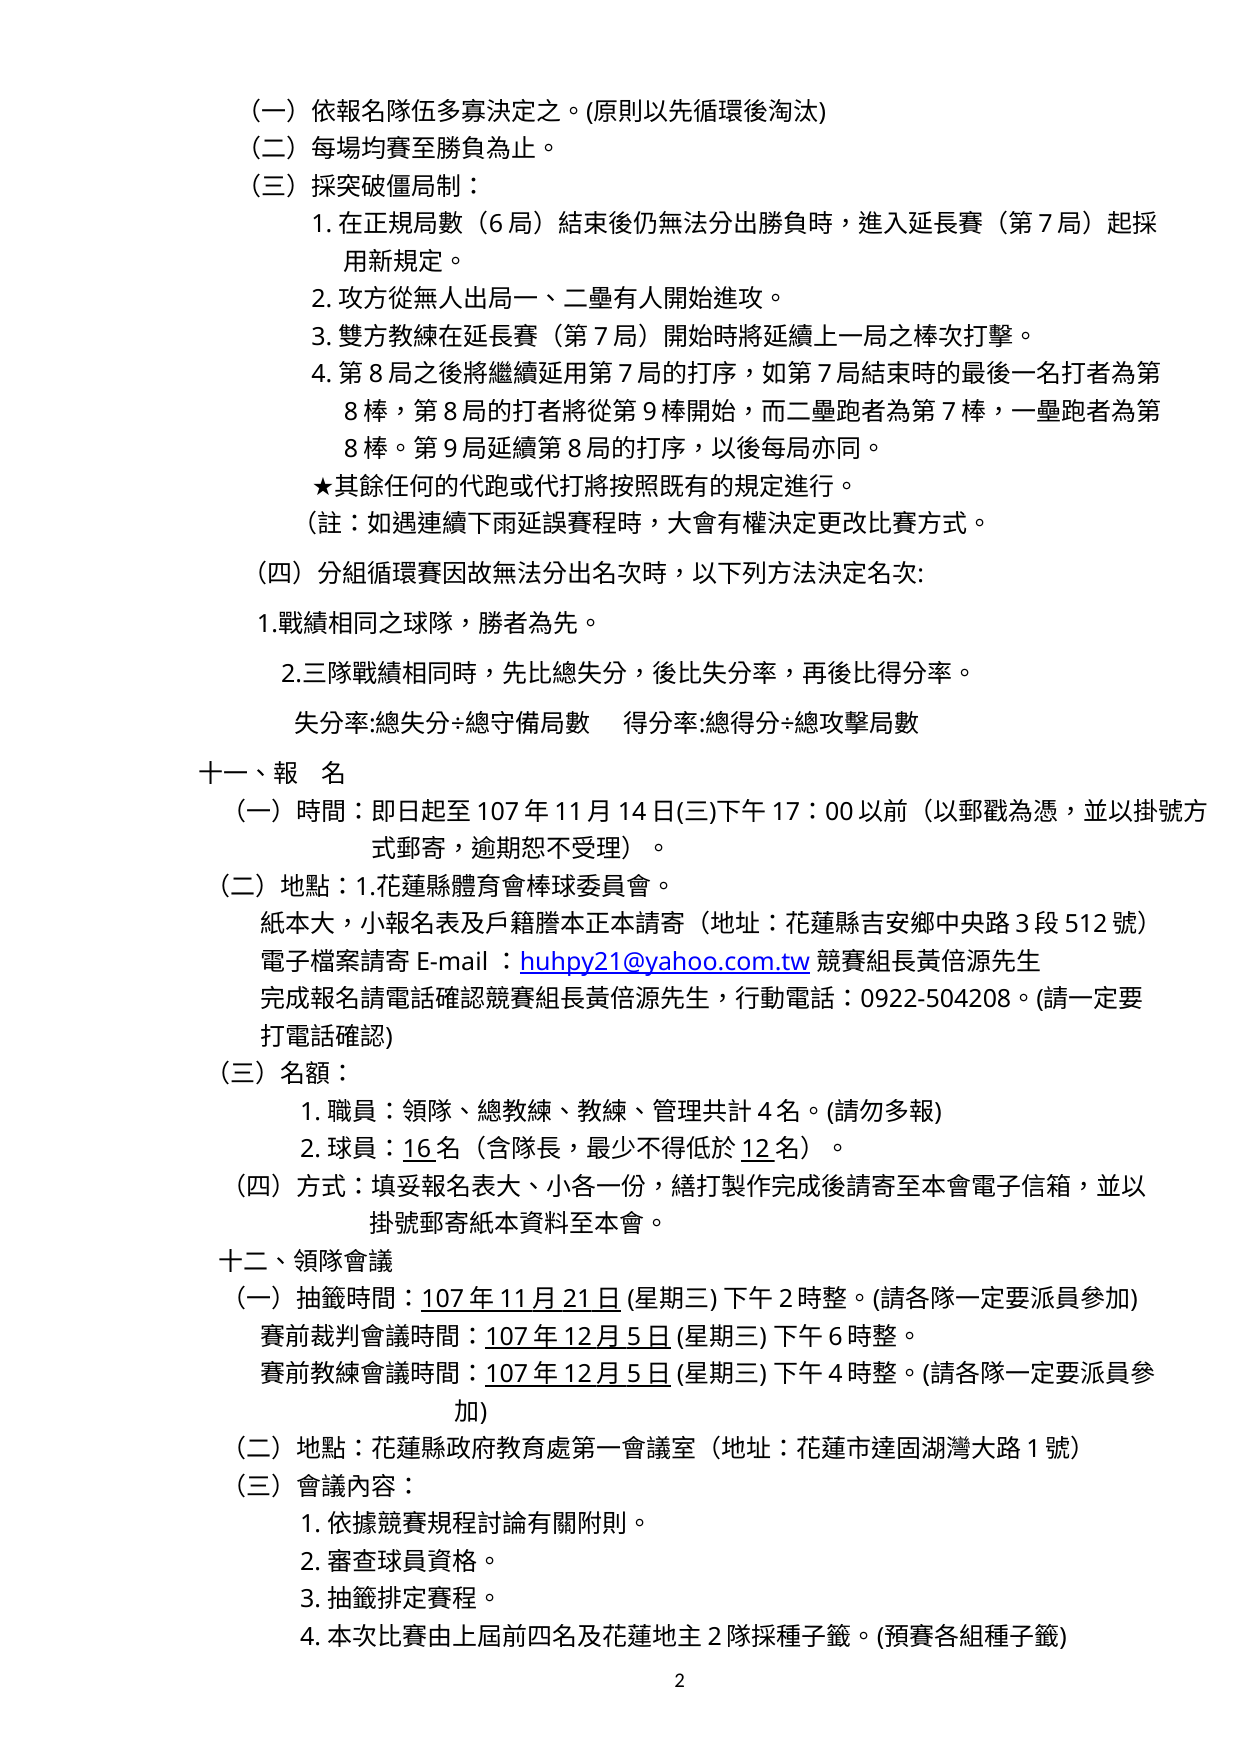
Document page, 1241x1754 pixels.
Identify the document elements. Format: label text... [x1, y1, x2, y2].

text 電子檔案請寄 E-mail ：huhpy21@yahoo.com.tw 競賽組長黃倍源先生 [221, 941, 1167, 978]
text 3. 雙方教練在延長賽（第7局）開始時將延續上一局之棒次打擊。 [311, 316, 1167, 353]
text 2.三隊戰績相同時，先比總失分，後比失分率，再後比得分率。 [192, 653, 1167, 691]
text 1. 在正規局數（6局）結束後仍無法分出勝負時，進入延長賽（第7局）起採用新規定。 [311, 203, 1167, 278]
text 打電話確認) [221, 1016, 1167, 1053]
text （二）每場均賽至勝負為止。 [236, 128, 1167, 166]
text 2. 攻方從無人出局一、二壘有人開始進攻。 [311, 278, 1167, 316]
text 1. 依據競賽規程討論有關附則。 [300, 1503, 1167, 1541]
text （一）時間：即日起至107年11月14日(三)下午17：00以前（以郵戳為憑，並以掛號方式郵寄，逾期恕不受理）。 [221, 791, 1209, 866]
text 十一、報 名 [192, 753, 1167, 791]
text （三）採突破僵局制： [236, 166, 1167, 203]
text （三）名額： [192, 1053, 1167, 1091]
text ★其餘任何的代跑或代打將按照既有的規定進行。 [312, 466, 1167, 503]
text （註：如遇連續下雨延誤賽程時，大會有權決定更改比賽方式。 [279, 503, 1167, 541]
text 失分率:總失分÷總守備局數 得分率:總得分÷總攻擊局數 [192, 703, 1167, 741]
text 1.戰績相同之球隊，勝者為先。 [192, 603, 1167, 641]
text 十二、領隊會議 [193, 1241, 1167, 1278]
text 完成報名請電話確認競賽組長黃倍源先生，行動電話：0922-504208。(請一定要 [221, 978, 1167, 1016]
text （二）地點：花蓮縣政府教育處第一會議室（地址：花蓮市達固湖灣大路1號） [221, 1428, 1167, 1466]
text 3. 抽籤排定賽程。 [300, 1578, 1167, 1616]
text （一）依報名隊伍多寡決定之。(原則以先循環後淘汰) [236, 91, 1167, 128]
text 1. 職員：領隊、總教練、教練、管理共計4名。(請勿多報) [300, 1091, 1167, 1128]
text （四）分組循環賽因故無法分出名次時，以下列方法決定名次: [192, 553, 1167, 591]
text 4. 本次比賽由上屆前四名及花蓮地主2隊採種子籤。(預賽各組種子籤) [300, 1616, 1167, 1653]
text 紙本大，小報名表及戶籍謄本正本請寄（地址：花蓮縣吉安鄉中央路3段512號） [221, 903, 1167, 941]
text 4. 第8局之後將繼續延用第7局的打序，如第7局結束時的最後一名打者為第8棒，第8局的打者將從第9棒開始，而二壘跑者為第7棒，一壘跑者為第8棒。第9局延續第8局的打序，以後每局亦同。 [311, 353, 1167, 466]
text 2. 審查球員資格。 [300, 1541, 1167, 1578]
text 2. 球員：16名（含隊長，最少不得低於12名）。 [300, 1128, 1167, 1166]
text 賽前裁判會議時間：107年12月5日 (星期三) 下午6時整。 [221, 1316, 1167, 1353]
text （四）方式：填妥報名表大、小各一份，繕打製作完成後請寄至本會電子信箱，並以掛號郵寄紙本資料至本會。 [221, 1166, 1167, 1241]
text （一）抽籤時間：107年11月21日 (星期三) 下午2時整。(請各隊一定要派員參加) [221, 1278, 1167, 1316]
text （三）會議內容： [221, 1466, 1167, 1503]
text 賽前教練會議時間：107年12月5日 (星期三) 下午4時整。(請各隊一定要派員參加) [221, 1353, 1167, 1428]
text （二）地點：1.花蓮縣體育會棒球委員會。 [192, 866, 1167, 903]
